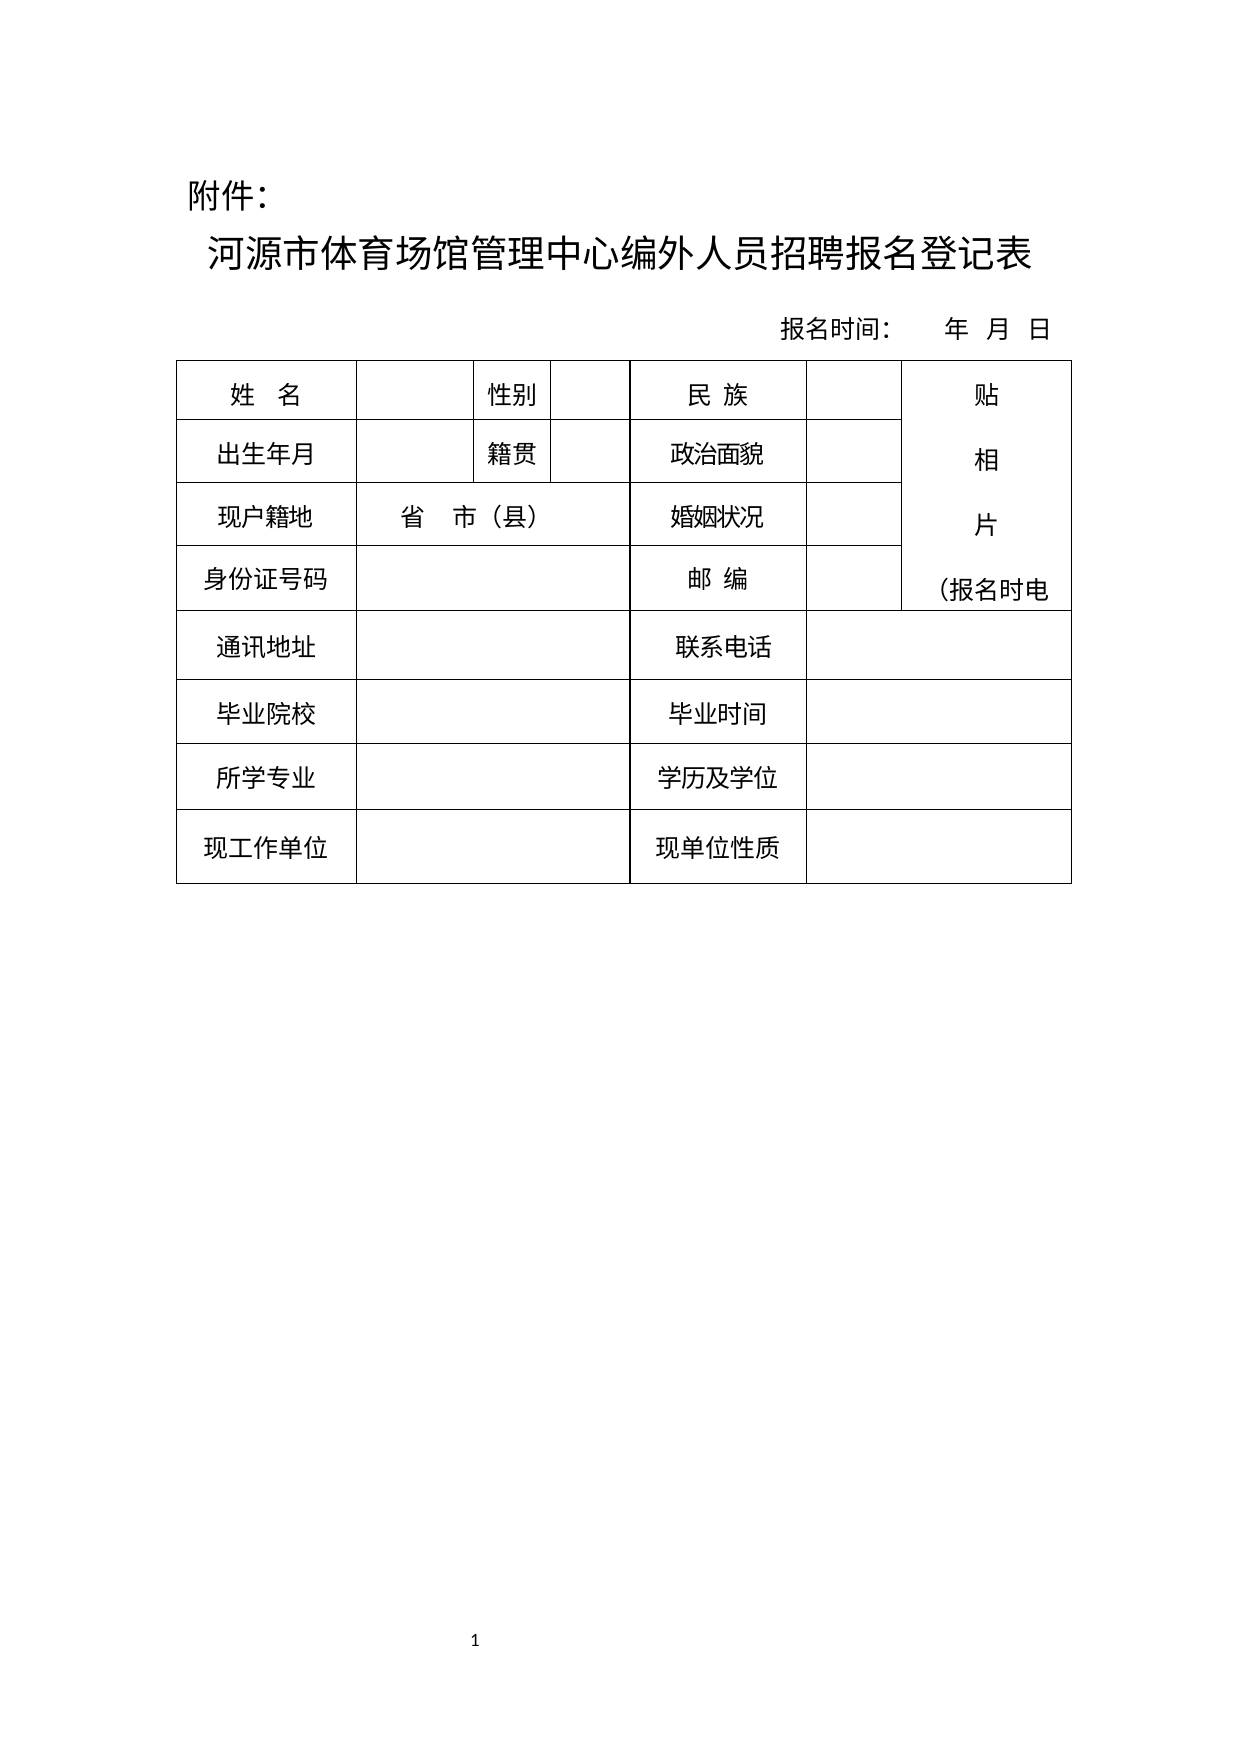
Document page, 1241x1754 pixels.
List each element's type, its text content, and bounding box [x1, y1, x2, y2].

table_cell [551, 420, 629, 482]
table_cell [357, 680, 629, 743]
table_header 贴 相 片 （报名时电子版请插入照片） [902, 361, 1071, 610]
table_cell 籍贯 [474, 420, 550, 482]
table_cell 现单位性质 [631, 810, 806, 883]
table_cell 省 市（县） [357, 483, 629, 544]
table_cell 政治面貌 [631, 420, 806, 482]
table_cell 通讯地址 [177, 611, 356, 679]
table_cell [807, 611, 1071, 679]
table_header 性别 [474, 361, 550, 419]
text 报名时间： 年 月 日 [187, 295, 1053, 360]
table_cell [357, 810, 629, 883]
table_cell [357, 744, 629, 809]
table_cell 联系电话 [631, 611, 806, 679]
table_cell [807, 810, 1071, 883]
table_cell 邮 编 [631, 546, 806, 610]
table_header [807, 361, 901, 419]
text 河源市体育场馆管理中心编外人员招聘报名登记表 [187, 220, 1053, 279]
table_cell 现户籍地 [177, 483, 356, 544]
table_cell 所学专业 [177, 744, 356, 809]
table_cell 学历及学位 [631, 744, 806, 809]
table_cell [807, 680, 1071, 743]
table_cell 出生年月 [177, 420, 356, 482]
table_cell 身份证号码 [177, 546, 356, 610]
text 附件： [187, 162, 1053, 220]
table_cell [807, 744, 1071, 809]
table_cell 现工作单位 [177, 810, 356, 883]
table_cell [357, 420, 473, 482]
table_cell 毕业院校 [177, 680, 356, 743]
table_cell [807, 483, 901, 544]
table_cell [807, 420, 901, 482]
table_cell [357, 546, 629, 610]
table_cell [807, 546, 901, 610]
table_cell 婚姻状况 [631, 483, 806, 544]
table_header [551, 361, 629, 419]
table_header [357, 361, 473, 419]
table_cell [357, 611, 629, 679]
table_header 姓 名 [177, 361, 356, 419]
table_cell 毕业时间 [631, 680, 806, 743]
table_header 民 族 [631, 361, 806, 419]
